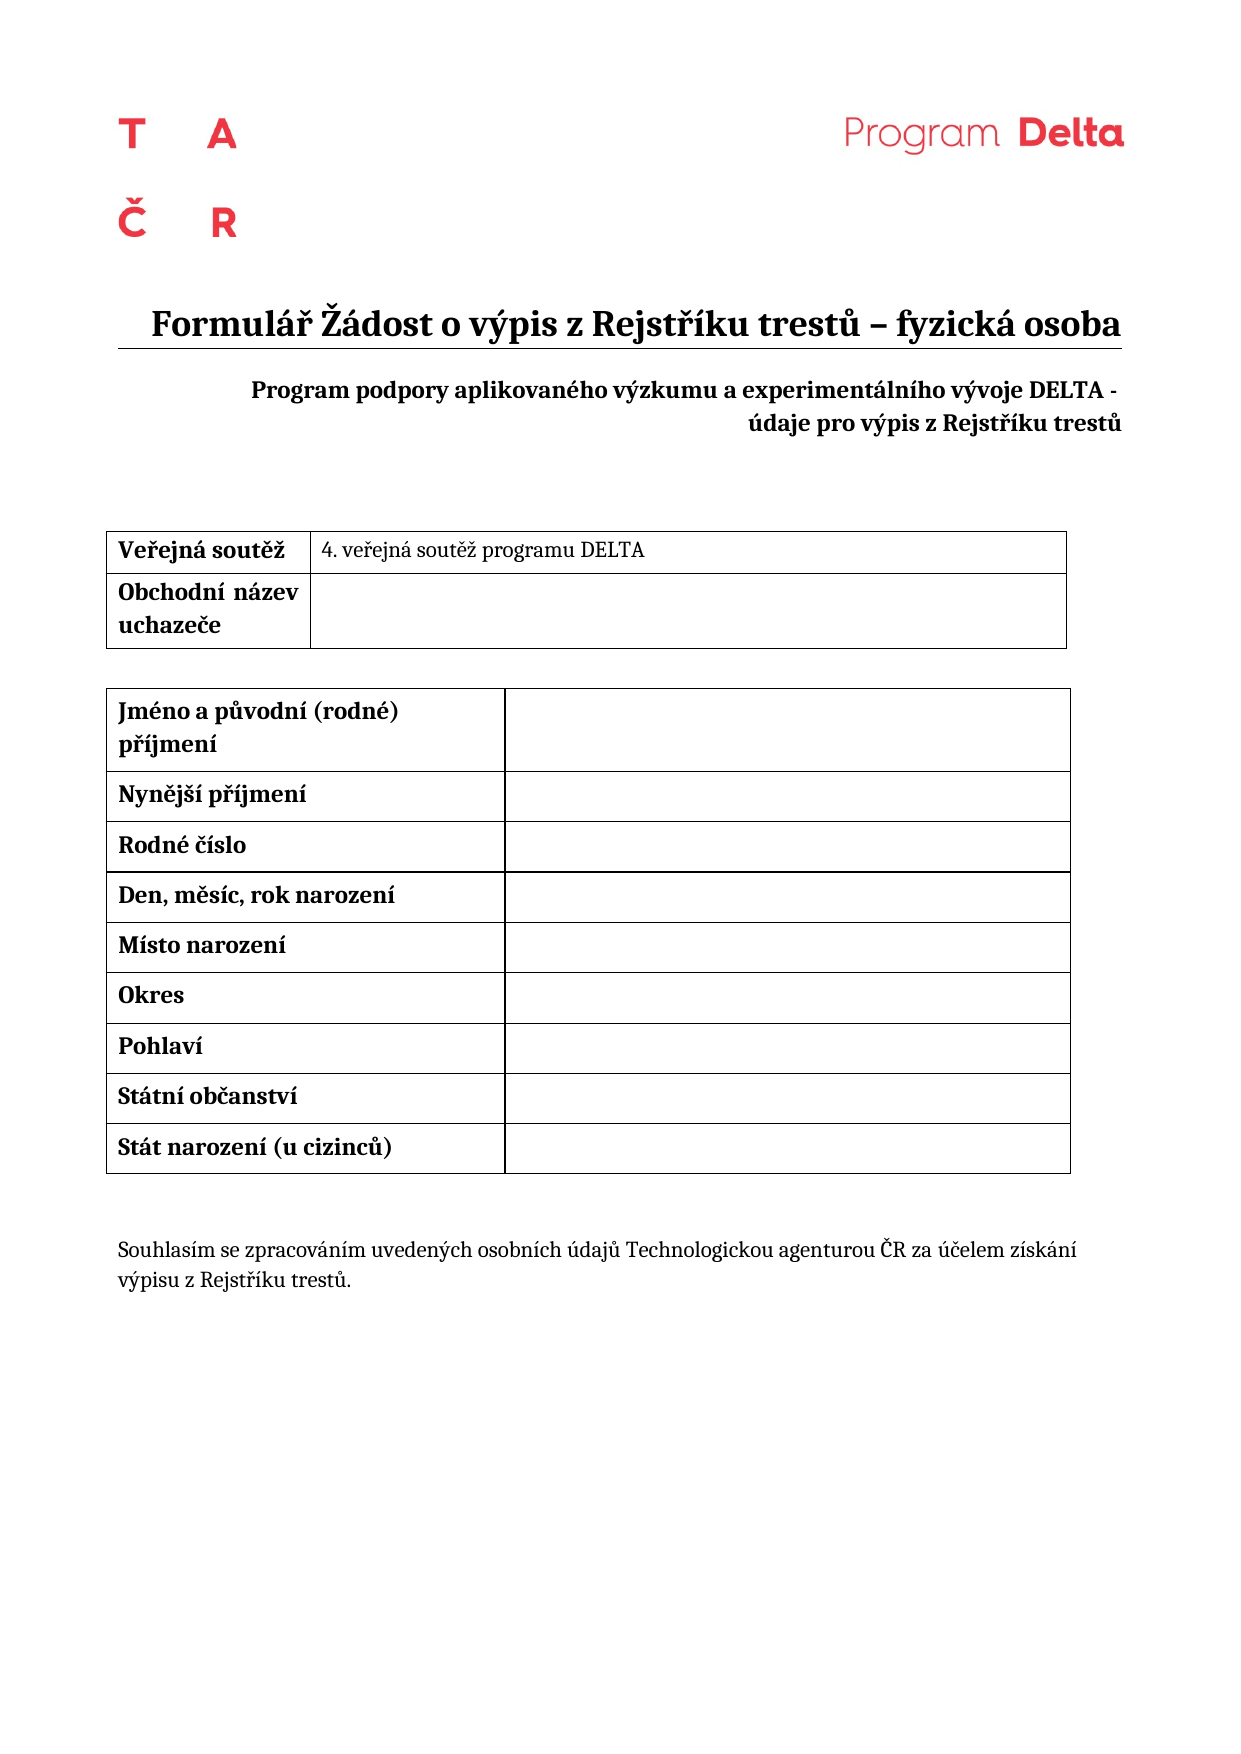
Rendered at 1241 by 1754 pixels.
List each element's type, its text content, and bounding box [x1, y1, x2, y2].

table_cell [506, 1074, 1070, 1123]
table_cell Pohlaví [107, 1024, 504, 1073]
text Souhlasím se zpracováním uvedených osobních údajů Technologickou agenturou ČR za účelem získání výpisu z Rejstříku trestů. [118, 1237, 1122, 1293]
table_header Veřejná soutěž [107, 532, 310, 573]
table_cell [506, 923, 1070, 972]
table_cell [506, 1124, 1070, 1173]
table_cell [506, 772, 1070, 821]
table_cell [506, 873, 1070, 922]
table_cell Stát narození (u cizinců) [107, 1124, 504, 1173]
table_cell Místo narození [107, 923, 504, 972]
table_cell [506, 973, 1070, 1022]
table_header 4. veřejná soutěž programu DELTA [311, 532, 1066, 573]
picture [0, 0, 237, 237]
table_cell [311, 574, 1066, 648]
text Program podpory aplikovaného výzkumu a experimentálního vývoje DELTA - údaje pro výpis z Rejstříku trestů [118, 376, 1122, 438]
table_cell [506, 1024, 1070, 1073]
text Formulář Žádost o výpis z Rejstříku trestů – fyzická osoba [118, 303, 1122, 348]
table_cell Nynější příjmení [107, 772, 504, 821]
table_cell Den, měsíc, rok narození [107, 873, 504, 922]
table_header [506, 689, 1070, 771]
table_header Jméno a původní (rodné) příjmení [107, 689, 504, 771]
table_cell Obchodní název uchazeče [107, 574, 310, 648]
table_cell Rodné číslo [107, 822, 504, 871]
table_cell Státní občanství [107, 1074, 504, 1123]
picture [842, 0, 1241, 166]
table_cell Okres [107, 973, 504, 1022]
table_cell [506, 822, 1070, 871]
